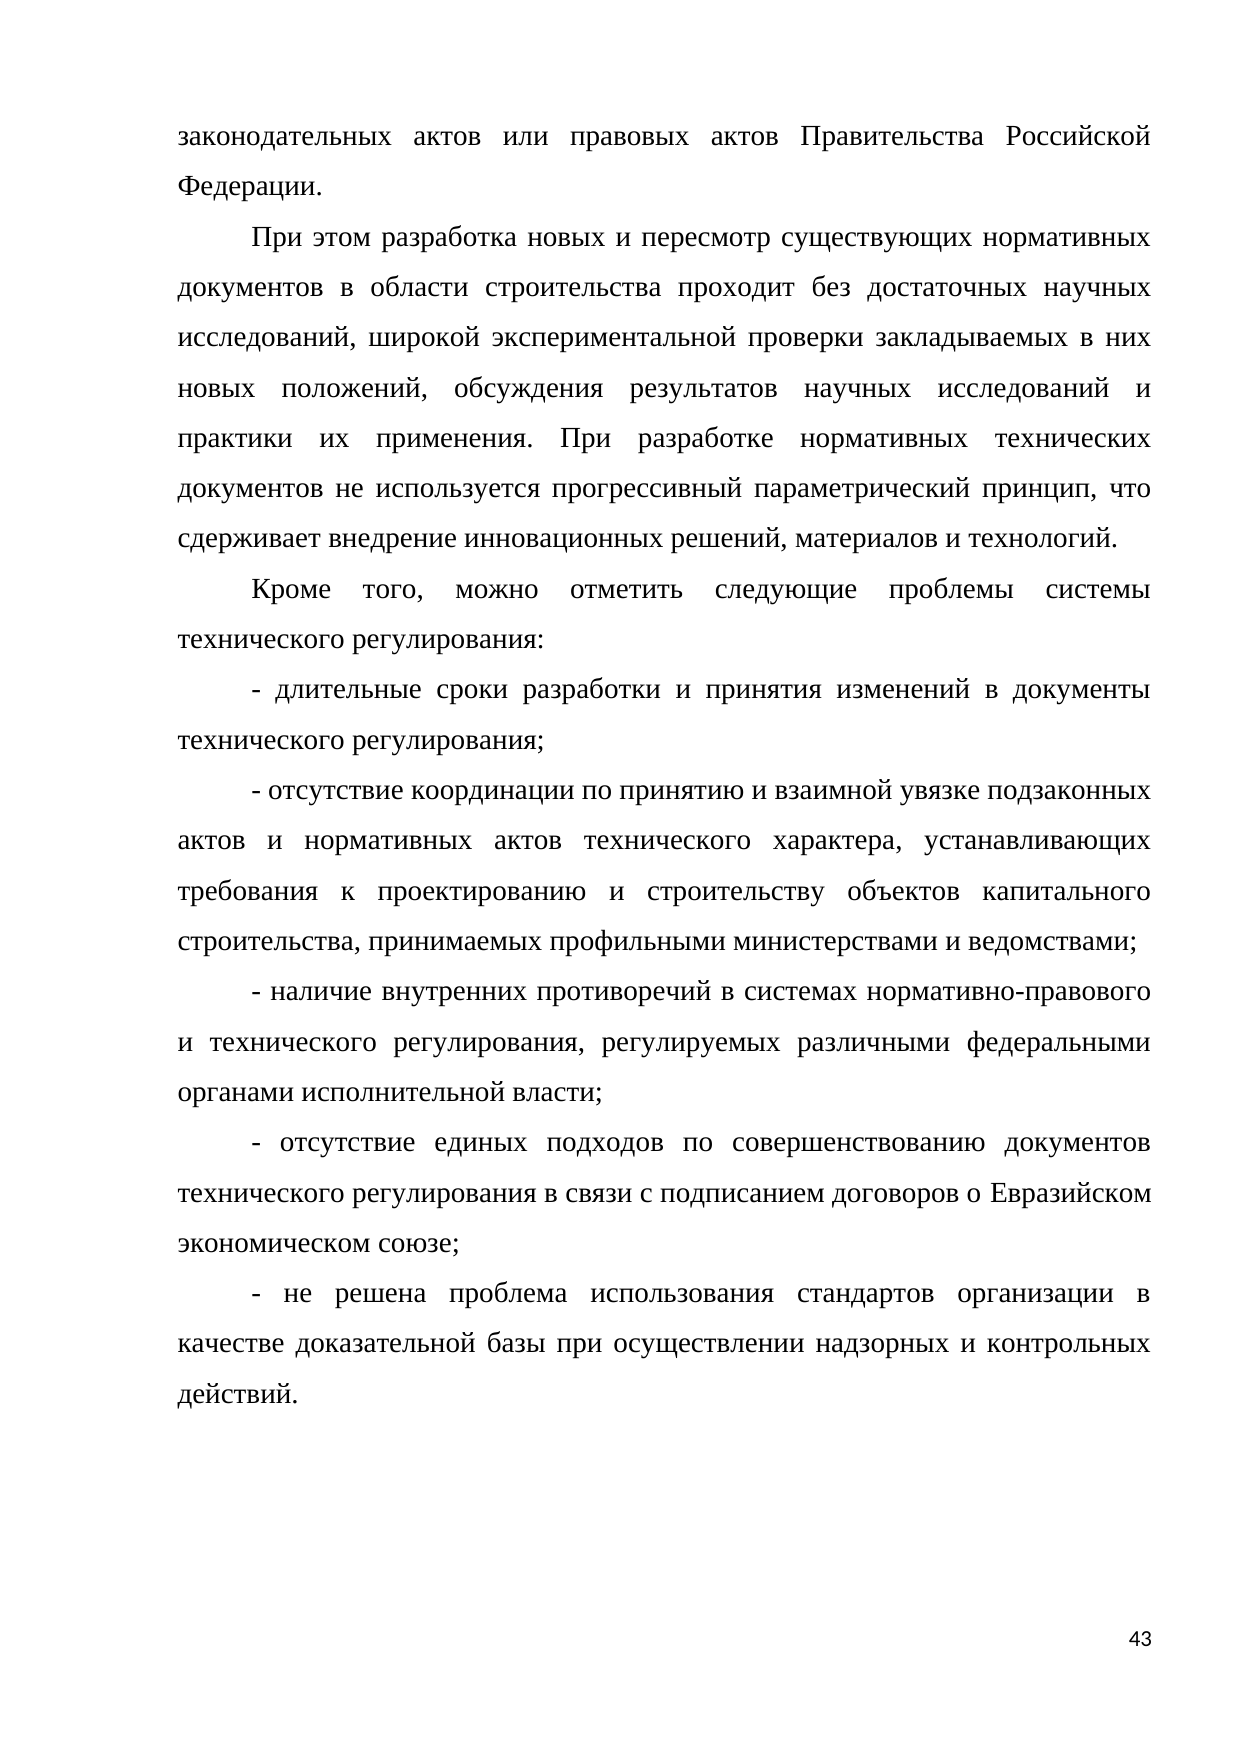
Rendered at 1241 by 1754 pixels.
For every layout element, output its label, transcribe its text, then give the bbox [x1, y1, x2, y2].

text - отсутствие координации по принятию и взаимной увязке подзаконных актов и нормативных актов технического характера, устанавливающих требования к проектированию и строительству объектов капитального строительства, принимаемых профильными министерствами и ведомствами; [177, 772, 1152, 957]
text При этом разработка новых и пересмотр существующих нормативных документов в области строительства проходит без достаточных научных исследований, широкой экспериментальной проверки закладываемых в них новых положений, обсуждения результатов научных исследований и практики их применения. При разработке нормативных технических документов не используется прогрессивный параметрический принцип, что сдерживает внедрение инновационных решений, материалов и технологий. [177, 219, 1152, 554]
text - отсутствие единых подходов по совершенствованию документов технического регулирования в связи с подписанием договоров о Евразийском экономическом союзе; [177, 1124, 1152, 1258]
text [177, 118, 1152, 202]
text - не решена проблема использования стандартов организации в качестве доказательной базы при осуществлении надзорных и контрольных действий. [177, 1275, 1152, 1409]
text - наличие внутренних противоречий в системах нормативно-правового и технического регулирования, регулируемых различными федеральными органами исполнительной власти; [177, 973, 1152, 1108]
text - длительные сроки разработки и принятия изменений в документы технического регулирования; [177, 672, 1152, 755]
text Кроме того, можно отметить следующие проблемы системы технического регулирования: [177, 571, 1152, 655]
